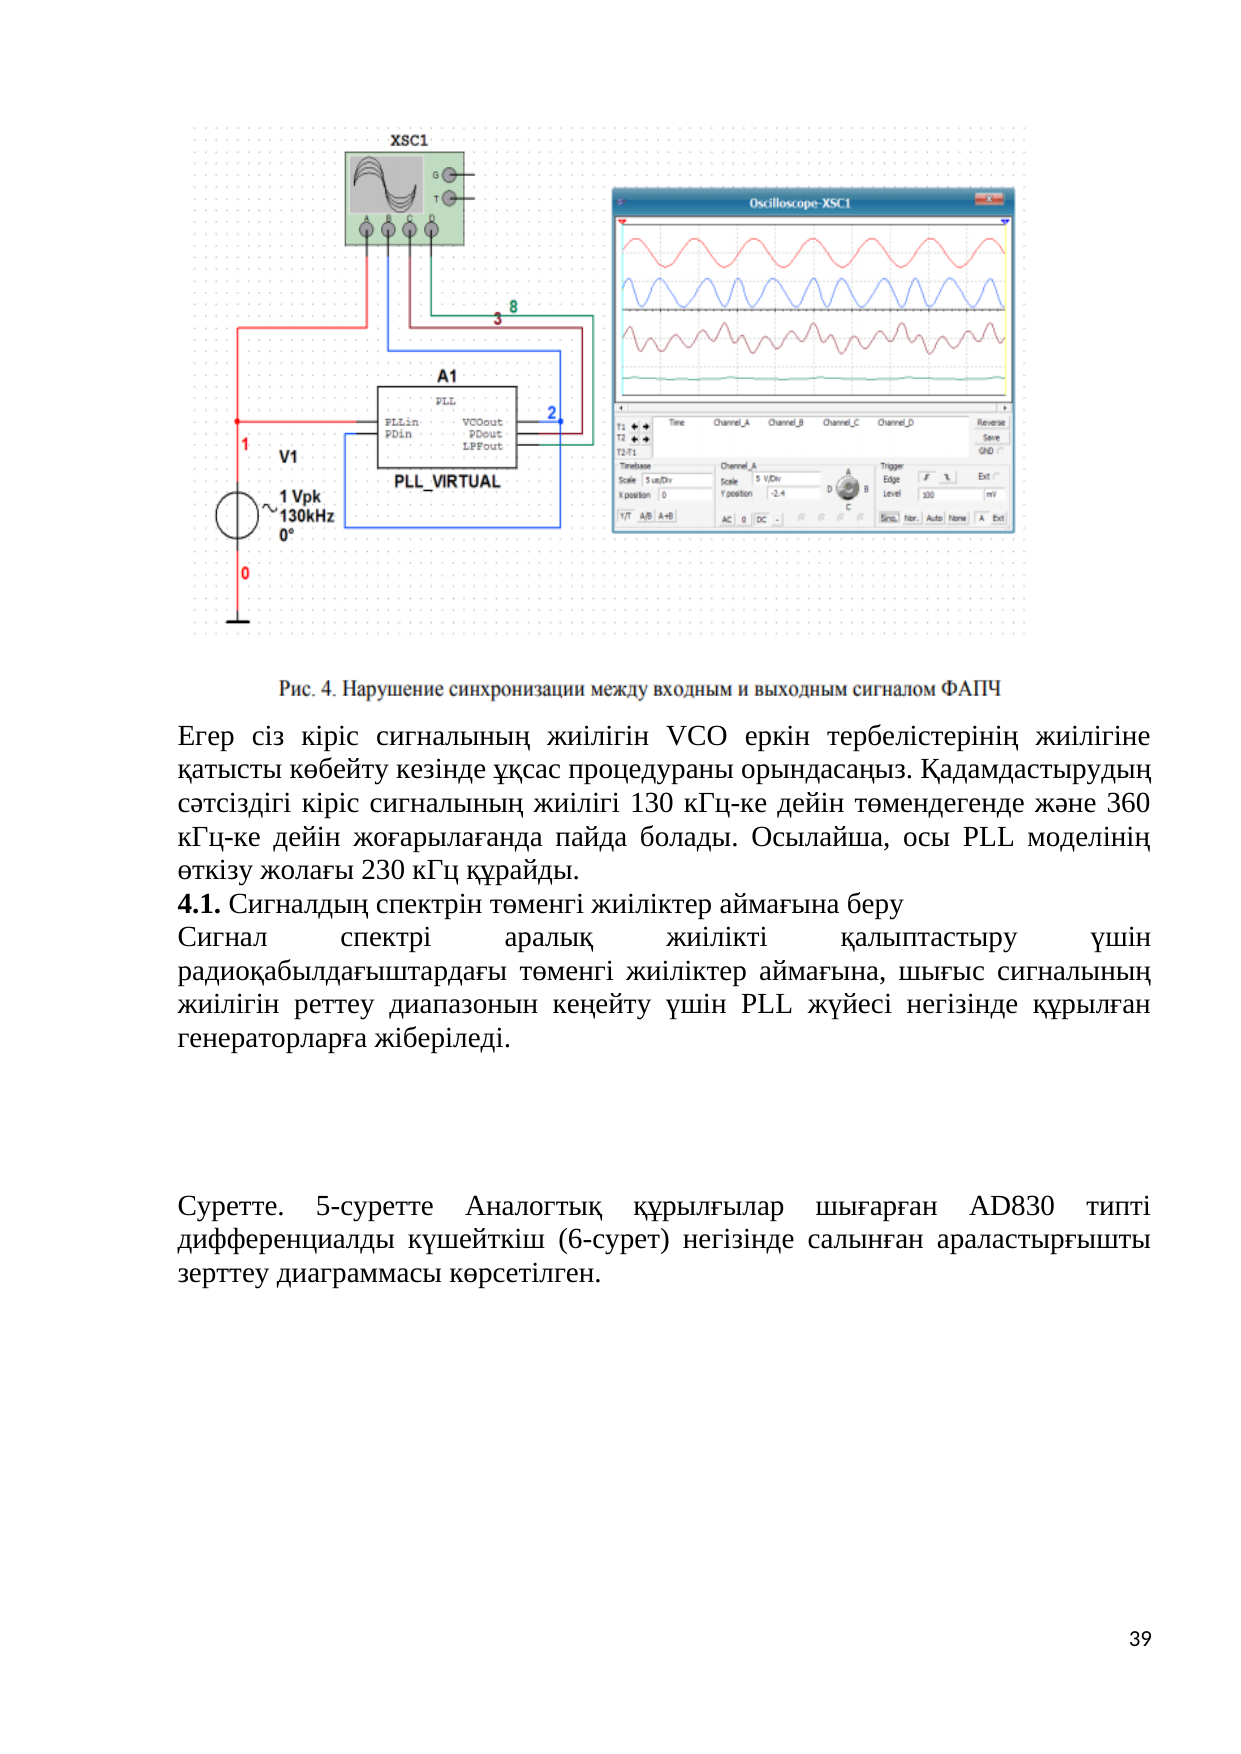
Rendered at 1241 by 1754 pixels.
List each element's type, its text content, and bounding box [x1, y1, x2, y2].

text Егер сіз кіріс сигналының жиілігін VCO еркін тербелістерінің жиілігіне қатысты көбейту кезінде ұқсас процедураны орындасаңыз. Қадамдастырудың сәтсіздігі кіріс сигналының жиілігі 130 кГц-ке дейін төмендегенде және 360 кГц-ке дейін жоғарылағанда пайда болады. Осылайша, осы PLL моделінің өткізу жолағы 230 кГц құрайды. [177, 718, 1152, 886]
text Сигнал спектрі аралық жиілікті қалыптастыру үшін радиоқабылдағыштардағы төменгі жиіліктер аймағына, шығыс сигналының жиілігін реттеу диапазонын кеңейту үшін PLL жүйесі негізінде құрылған генераторларға жіберіледі. [177, 919, 1152, 1053]
text 4.1. Сигналдың спектрін төменгі жиіліктер аймағына беру [177, 886, 1152, 919]
picture [177, 118, 1045, 719]
text Суретте. 5-суретте Аналогтық құрылғылар шығарған AD830 типті дифференциалды күшейткіш (6-сурет) негізінде салынған араластырғышты зерттеу диаграммасы көрсетілген. [177, 1188, 1152, 1288]
